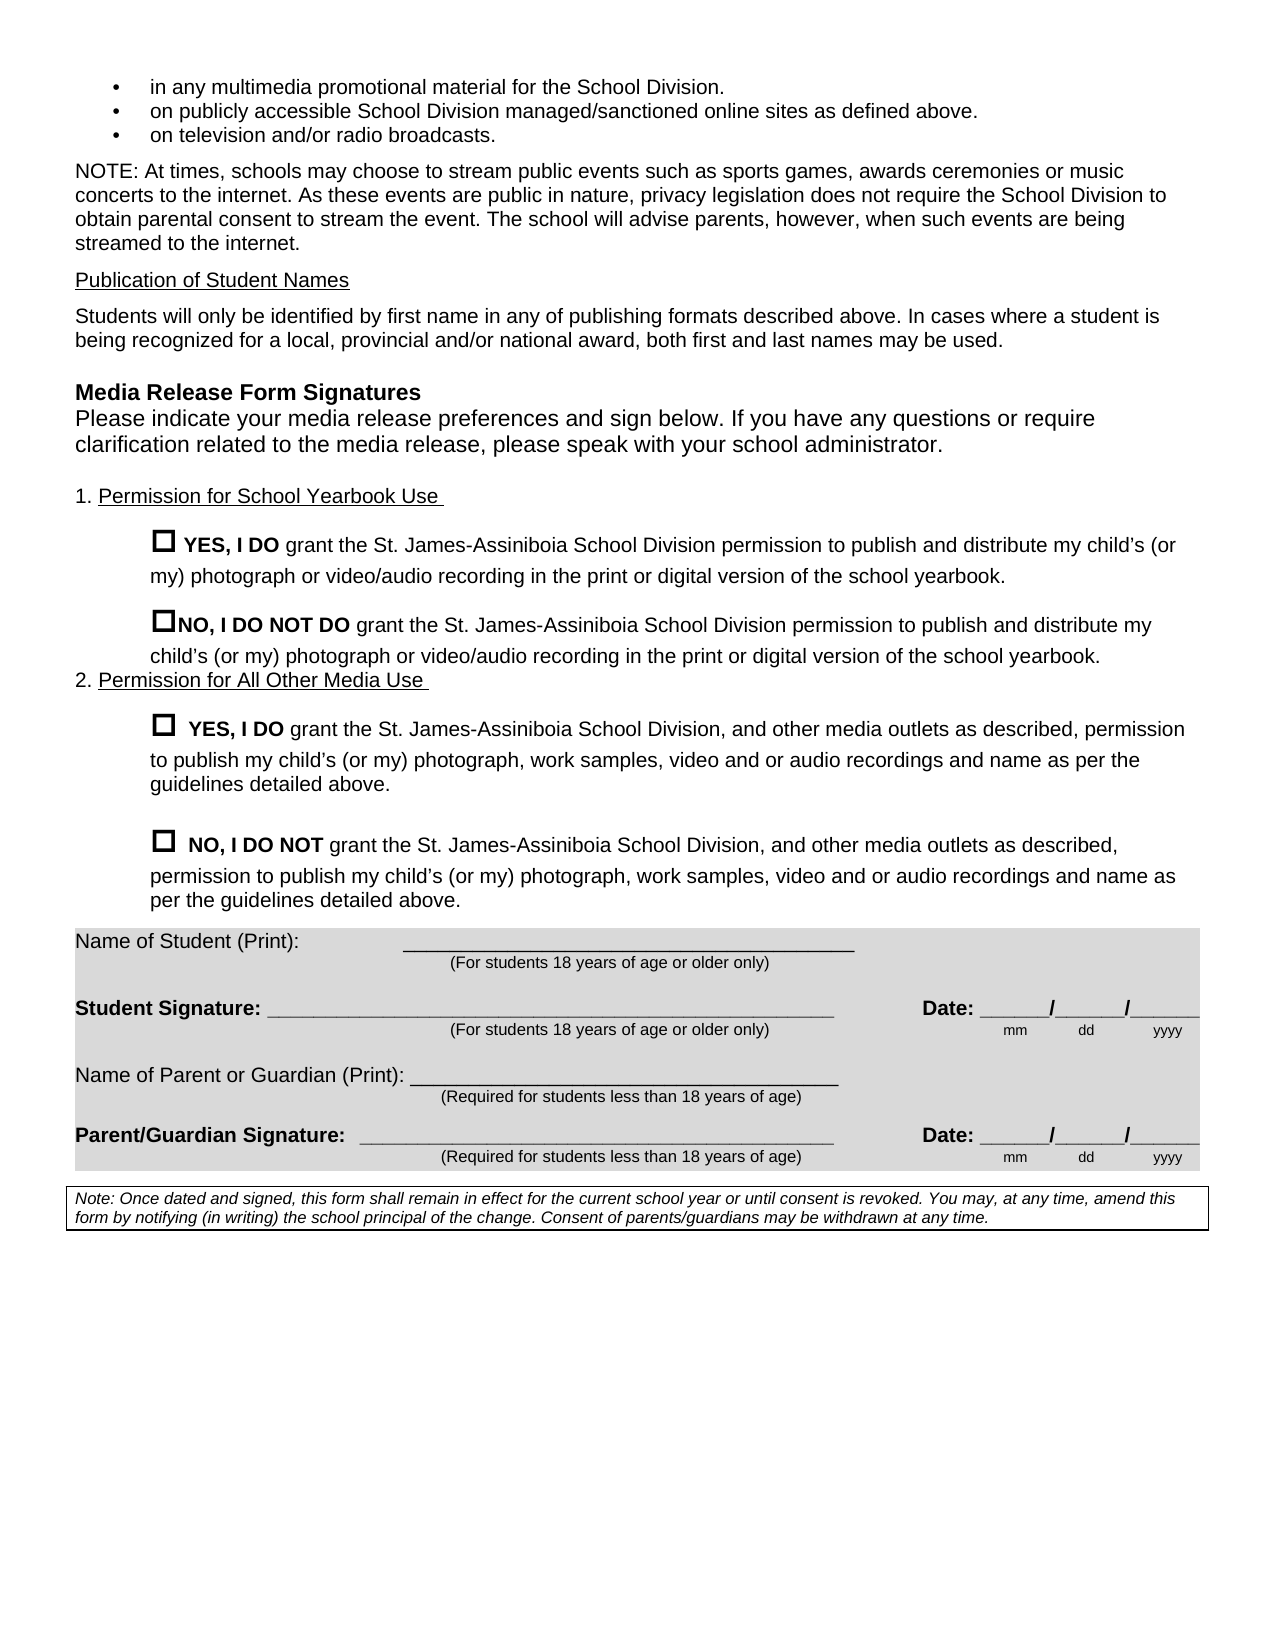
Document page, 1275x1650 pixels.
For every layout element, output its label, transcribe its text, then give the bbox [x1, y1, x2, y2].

list on television and/or radio broadcasts. [112, 123, 1197, 147]
text Note: Once dated and signed, this form shall remain in effect for the current school year or until consent is revoked. You may, at any time, amend this form by notifying (in writing) the school principal of the change. Consent of parents/guardians may be withdrawn at any time. [67, 1187, 1208, 1229]
text □NO, I DO NOT DO grant the St. James-Assiniboia School Division permission to publish and distribute my child’s (or my) photograph or video/audio recording in the print or digital version of the school yearbook. [150, 588, 1200, 668]
text Name of Student (Print): _______________________________________ [75, 928, 1200, 952]
text □ NO, I DO NOT grant the St. James-Assiniboia School Division, and other media outlets as described, permission to publish my child’s (or my) photograph, work samples, video and or audio recordings and name as per the guidelines detailed above. [150, 808, 1197, 912]
text Parent/Guardian Signature: _________________________________________ Date: ______/______/______ [75, 1123, 1200, 1147]
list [112, 99, 1197, 123]
text Students will only be identified by first name in any of publishing formats described above. In cases where a student is being recognized for a local, provincial and/or national award, both first and last names may be used. [75, 304, 1197, 352]
text 2. Permission for All Other Media Use [75, 668, 1200, 692]
text Name of Parent or Guardian (Print): _____________________________________ [75, 1063, 1200, 1087]
text (For students 18 years of age or older only) mm dd yyyy [75, 1019, 1200, 1039]
text NOTE: At times, schools may choose to stream public events such as sports games, awards ceremonies or music concerts to the internet. As these events are public in nature, privacy legislation does not require the School Division to obtain parental consent to stream the event. The school will advise parents, however, when such events are being streamed to the internet. [75, 159, 1197, 255]
text 1. Permission for School Yearbook Use [75, 484, 1200, 508]
text Student Signature: _________________________________________________ Date: ______/______/______ [75, 996, 1200, 1019]
text Publication of Student Names [75, 268, 1197, 292]
text (For students 18 years of age or older only) [75, 952, 1200, 972]
text □ YES, I DO grant the St. James-Assiniboia School Division permission to publish and distribute my child’s (or my) photograph or video/audio recording in the print or digital version of the school yearbook. [150, 508, 1200, 588]
text (Required for students less than 18 years of age) mm dd yyyy [75, 1147, 1200, 1166]
list in any multimedia promotional material for the School Division. [112, 75, 1197, 99]
text Media Release Form Signatures [75, 378, 1200, 405]
text Please indicate your media release preferences and sign below. If you have any questions or require clarification related to the media release, please speak with your school administrator. [75, 405, 1200, 457]
text (Required for students less than 18 years of age) [75, 1087, 1200, 1106]
text □ YES, I DO grant the St. James-Assiniboia School Division, and other media outlets as described, permission to publish my child’s (or my) photograph, work samples, video and or audio recordings and name as per the guidelines detailed above. [150, 692, 1200, 795]
